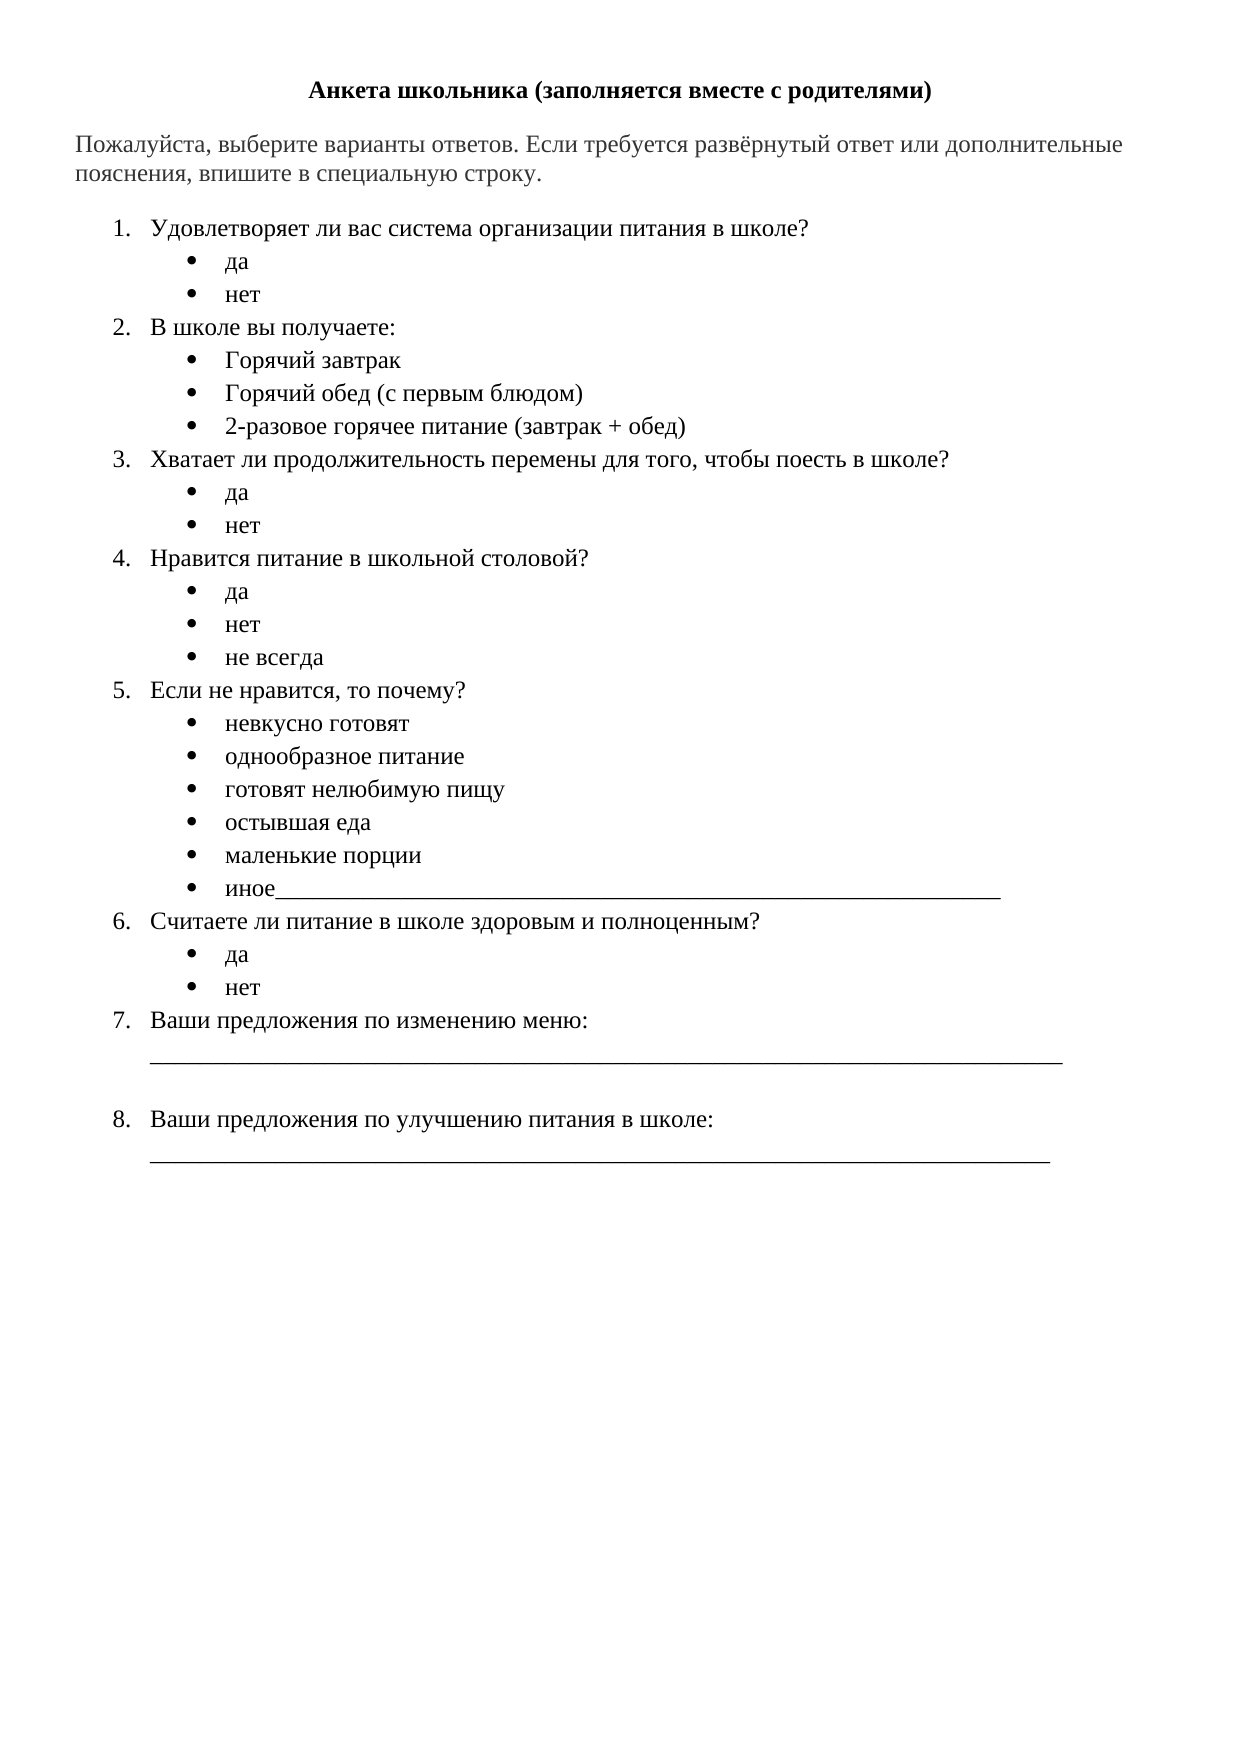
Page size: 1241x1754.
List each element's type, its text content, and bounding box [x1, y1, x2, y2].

list да [187, 576, 1165, 605]
list иное__________________________________________________________ [187, 873, 1165, 902]
list В школе вы получаете: [112, 312, 1165, 341]
list нет [187, 510, 1165, 539]
list Горячий завтрак [187, 345, 1165, 374]
list Считаете ли питание в школе здоровым и полноценным? [112, 906, 1165, 935]
list да [187, 939, 1165, 968]
list Ваши предложения по улучшению питания в школе: [112, 1104, 1165, 1133]
list Удовлетворяет ли вас система организации питания в школе? [112, 213, 1165, 242]
list Горячий обед (с первым блюдом) [187, 378, 1165, 407]
text Пожалуйста, выберите варианты ответов. Если требуется развёрнутый ответ или дополнительные пояснения, впишите в специальную строку. [75, 129, 1165, 186]
list не всегда [187, 642, 1165, 671]
list Если не нравится, то почему? [112, 675, 1165, 704]
list нет [187, 609, 1165, 638]
list ________________________________________________________________________ [150, 1137, 1165, 1166]
list нет [187, 279, 1165, 308]
list да [187, 246, 1165, 275]
list нет [187, 972, 1165, 1001]
list однообразное питание [187, 741, 1165, 770]
list маленькие порции [187, 840, 1165, 869]
list Ваши предложения по изменению меню: [112, 1005, 1165, 1034]
list 2-разовое горячее питание (завтрак + обед) [187, 411, 1165, 440]
list Хватает ли продолжительность перемены для того, чтобы поесть в школе? [112, 444, 1165, 473]
list Нравится питание в школьной столовой? [112, 543, 1165, 572]
list невкусно готовят [187, 708, 1165, 737]
list да [187, 477, 1165, 506]
list готовят нелюбимую пищу [187, 774, 1165, 803]
list остывшая еда [187, 807, 1165, 836]
text Анкета школьника (заполняется вместе с родителями) [75, 75, 1165, 104]
list _________________________________________________________________________ [150, 1038, 1165, 1067]
